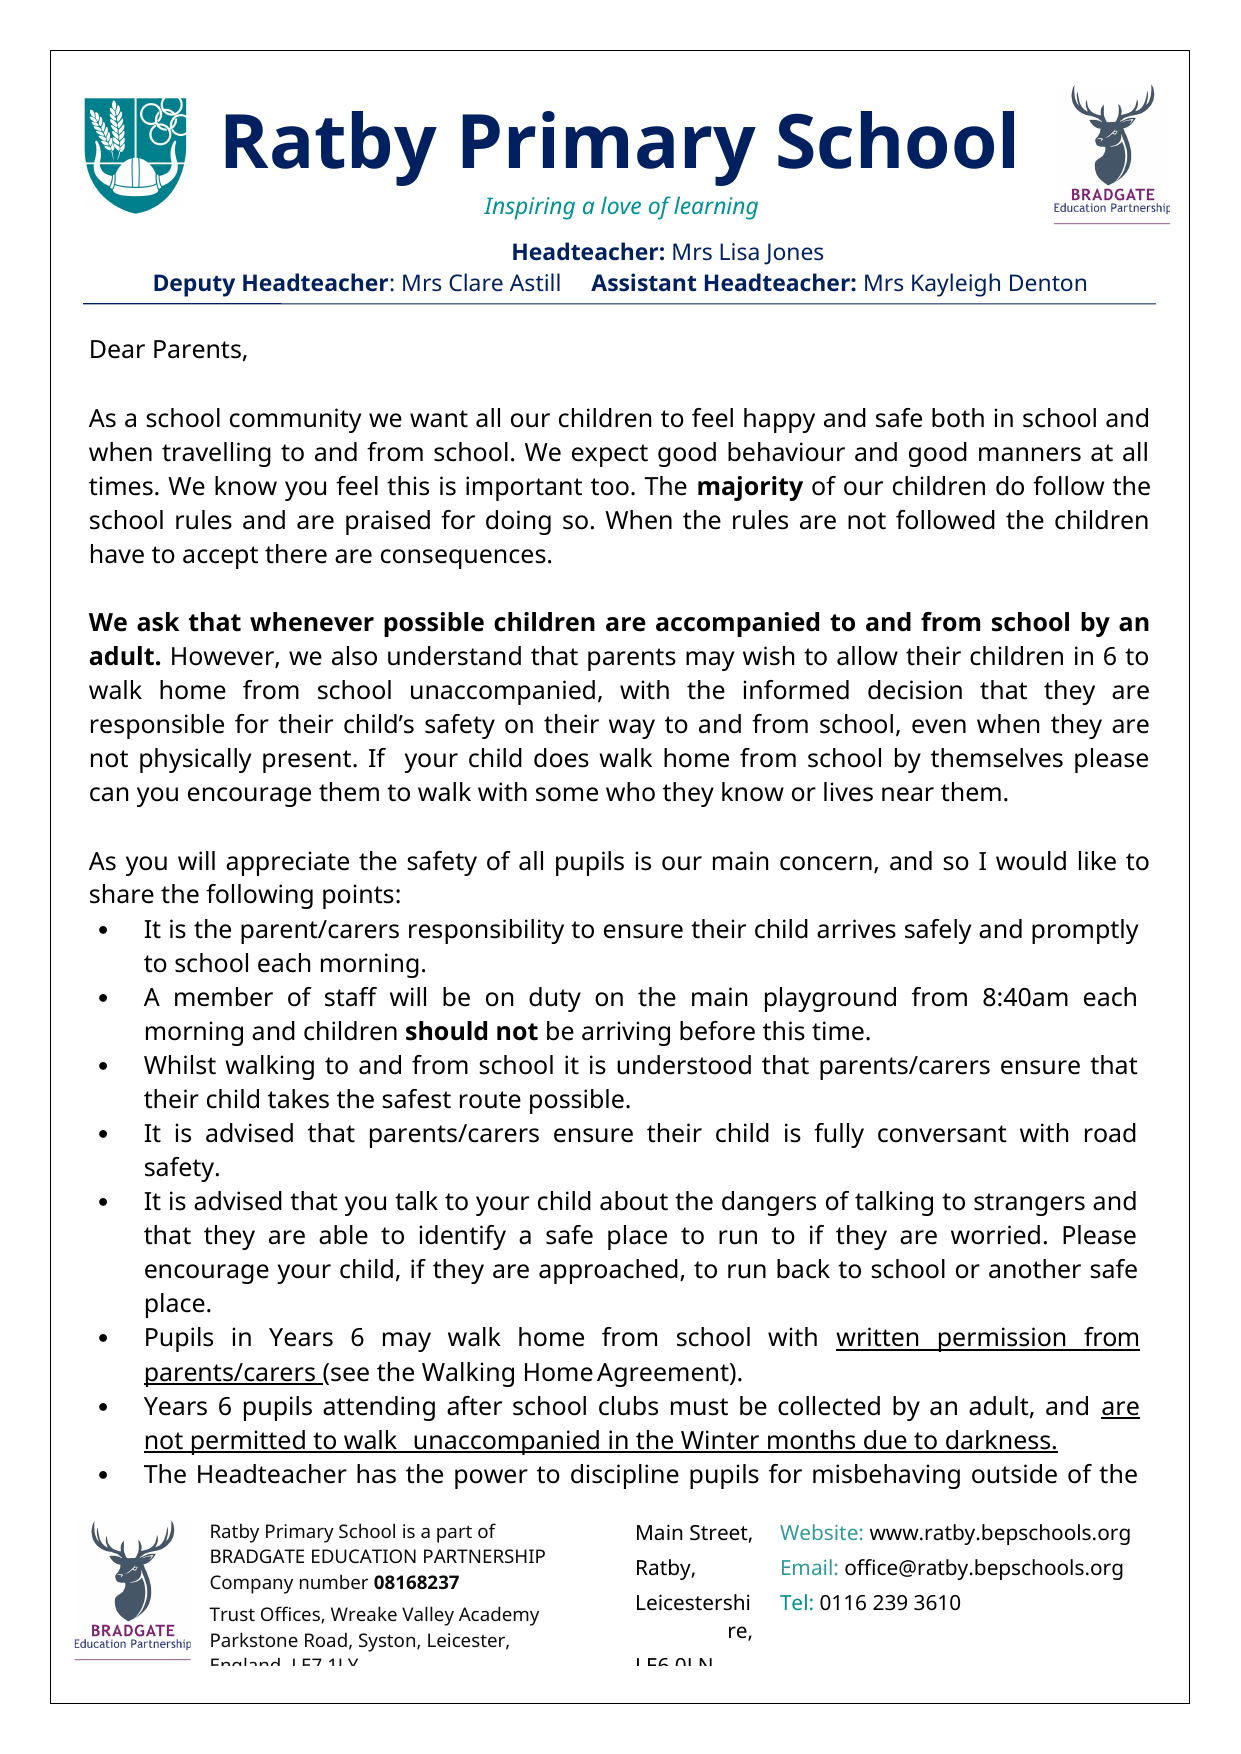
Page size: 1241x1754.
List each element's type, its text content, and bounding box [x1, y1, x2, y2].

list It is advised that parents/carers ensure their child is fully conversant with road safety. [99, 1116, 1140, 1184]
text We ask that whenever possible children are accompanied to and from school by an adult. However, we also understand that parents may wish to allow their children in 6 to walk home from school unaccompanied, with the informed decision that they are responsible for their child’s safety on their way to and from school, even when they are not physically present. If your child does walk home from school by themselves please can you encourage them to walk with some who they know or lives near them. [89, 605, 1152, 809]
list Whilst walking to and from school it is understood that parents/carers ensure that their child takes the safest route possible. [99, 1047, 1140, 1116]
list A member of staff will be on duty on the main playground from 8:40am each morning and children should not be arriving before this time. [99, 979, 1140, 1047]
list It is advised that you talk to your child about the dangers of talking to strangers and that they are able to identify a safe place to run to if they are worried. Please encourage your child, if they are approached, to run back to school or another safe place. [99, 1184, 1140, 1320]
text As you will appreciate the safety of all pupils is our main concern, and so I would like to share the following points: [89, 843, 1152, 911]
picture [82, 96, 187, 213]
picture [1053, 82, 1170, 225]
text Dear Parents, [89, 332, 1152, 366]
text As a school community we want all our children to feel happy and safe both in school and when travelling to and from school. We expect good behaviour and good manners at all times. We know you feel this is important too. The majority of our children do follow the school rules and are praised for doing so. When the rules are not followed the children have to accept there are consequences. [89, 400, 1152, 571]
picture [73, 1518, 191, 1660]
list It is the parent/carers responsibility to ensure their child arrives safely and promptly to school each morning. [99, 911, 1140, 979]
list Years 6 pupils attending after school clubs must be collected by an adult, and are not permitted to walk unaccompanied in the Winter months due to darkness. [99, 1388, 1140, 1456]
list Pupils in Years 6 may walk home from school with written permission from parents/carers (see the Walking Home Agreement). [99, 1320, 1140, 1388]
